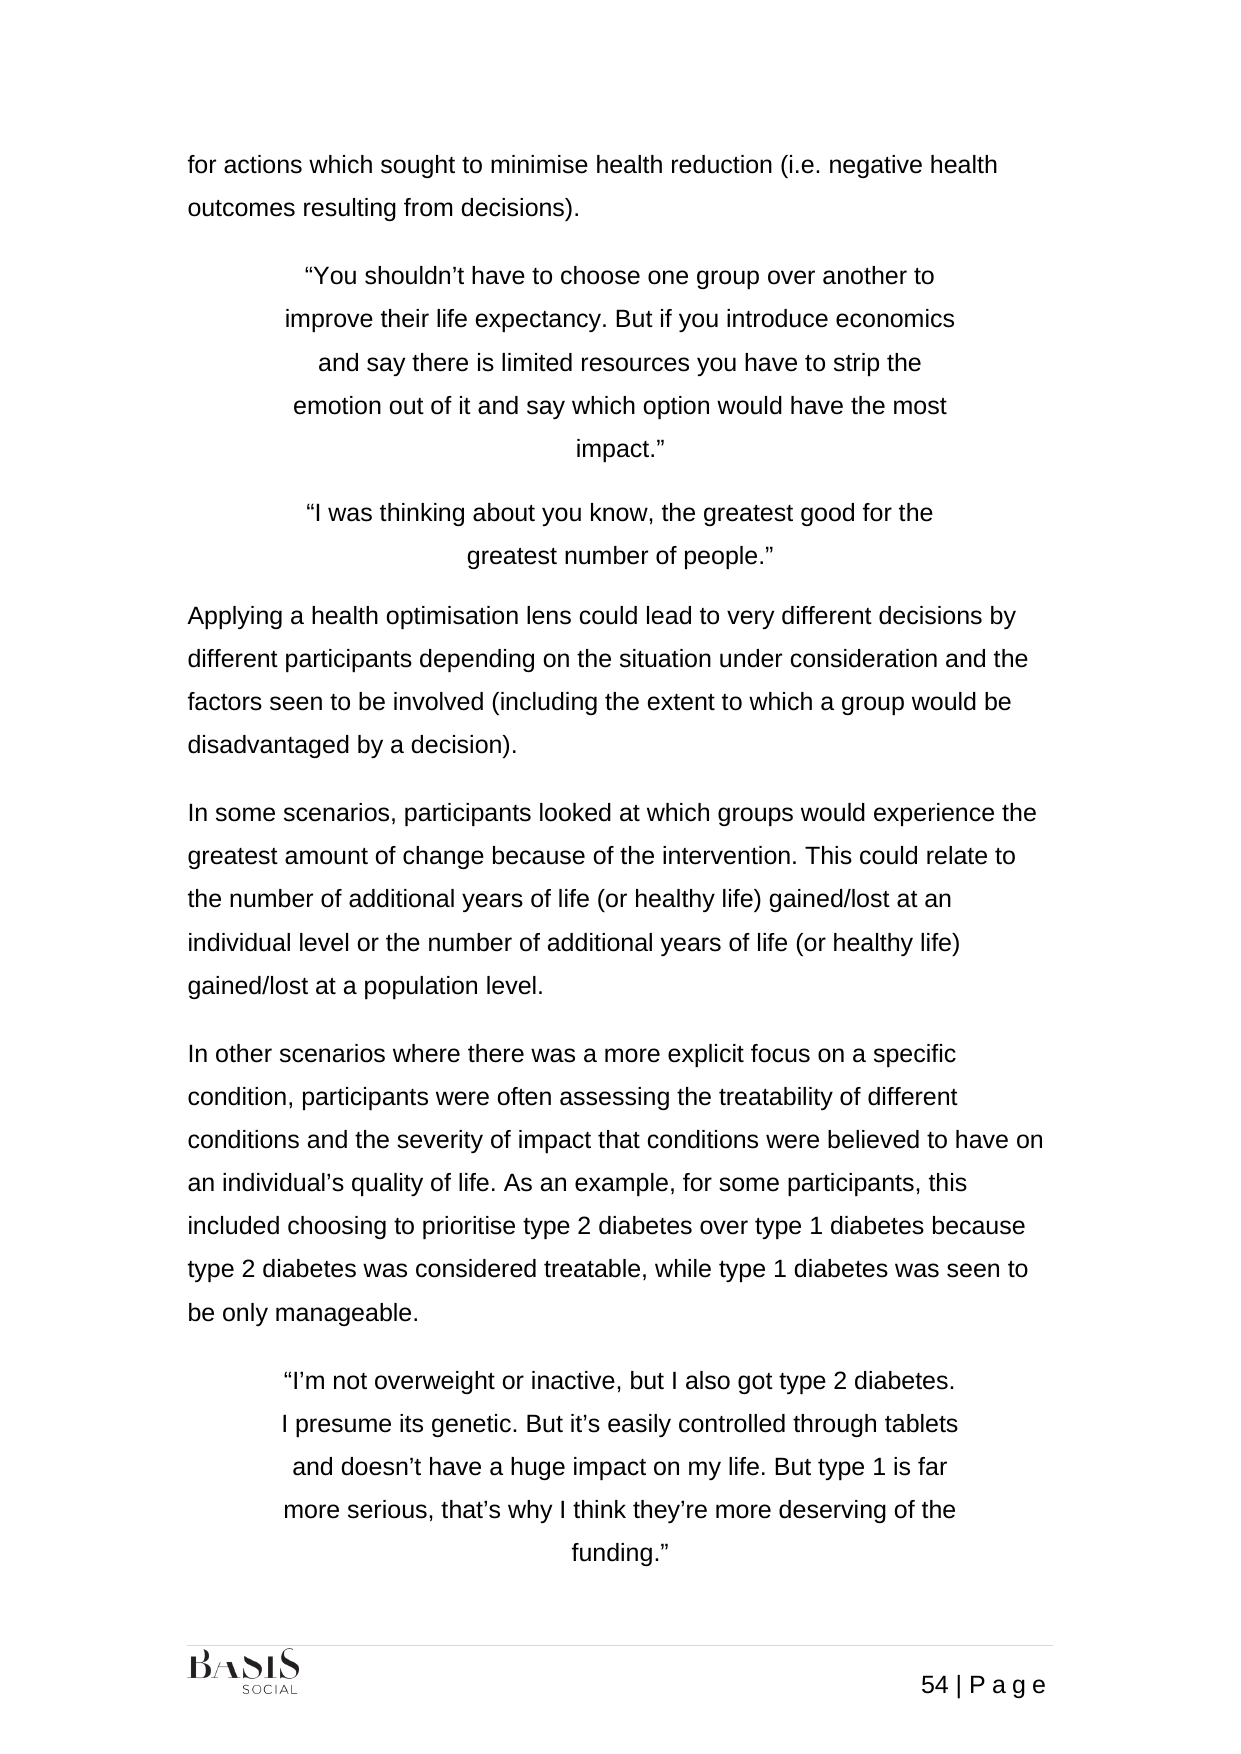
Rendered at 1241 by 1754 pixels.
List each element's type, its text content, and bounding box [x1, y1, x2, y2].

text “I’m not overweight or inactive, but I also got type 2 diabetes. I presume its genetic. But it’s easily controlled through tablets and doesn’t have a huge impact on my life. But type 1 is far more serious, that’s why I think they’re more deserving of the funding.” [277, 1366, 963, 1567]
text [187, 150, 1053, 222]
text Applying a health optimisation lens could lead to very different decisions by different participants depending on the situation under consideration and the factors seen to be involved (including the extent to which a group would be disadvantaged by a decision). [187, 601, 1053, 759]
picture [187, 1648, 299, 1694]
text “I was thinking about you know, the greatest good for the greatest number of people.” [277, 498, 963, 569]
text “You shouldn’t have to choose one group over another to improve their life expectancy. But if you introduce economics and say there is limited resources you have to strip the emotion out of it and say which option would have the most impact.” [277, 261, 963, 462]
text In other scenarios where there was a more explicit focus on a specific condition, participants were often assessing the treatability of different conditions and the severity of impact that conditions were believed to have on an individual’s quality of life. As an example, for some participants, this included choosing to prioritise type 2 diabetes over type 1 diabetes because type 2 diabetes was considered treatable, while type 1 diabetes was seen to be only manageable. [187, 1039, 1053, 1326]
text In some scenarios, participants looked at which groups would experience the greatest amount of change because of the intervention. This could relate to the number of additional years of life (or healthy life) gained/lost at an individual level or the number of additional years of life (or healthy life) gained/lost at a population level. [187, 798, 1053, 999]
